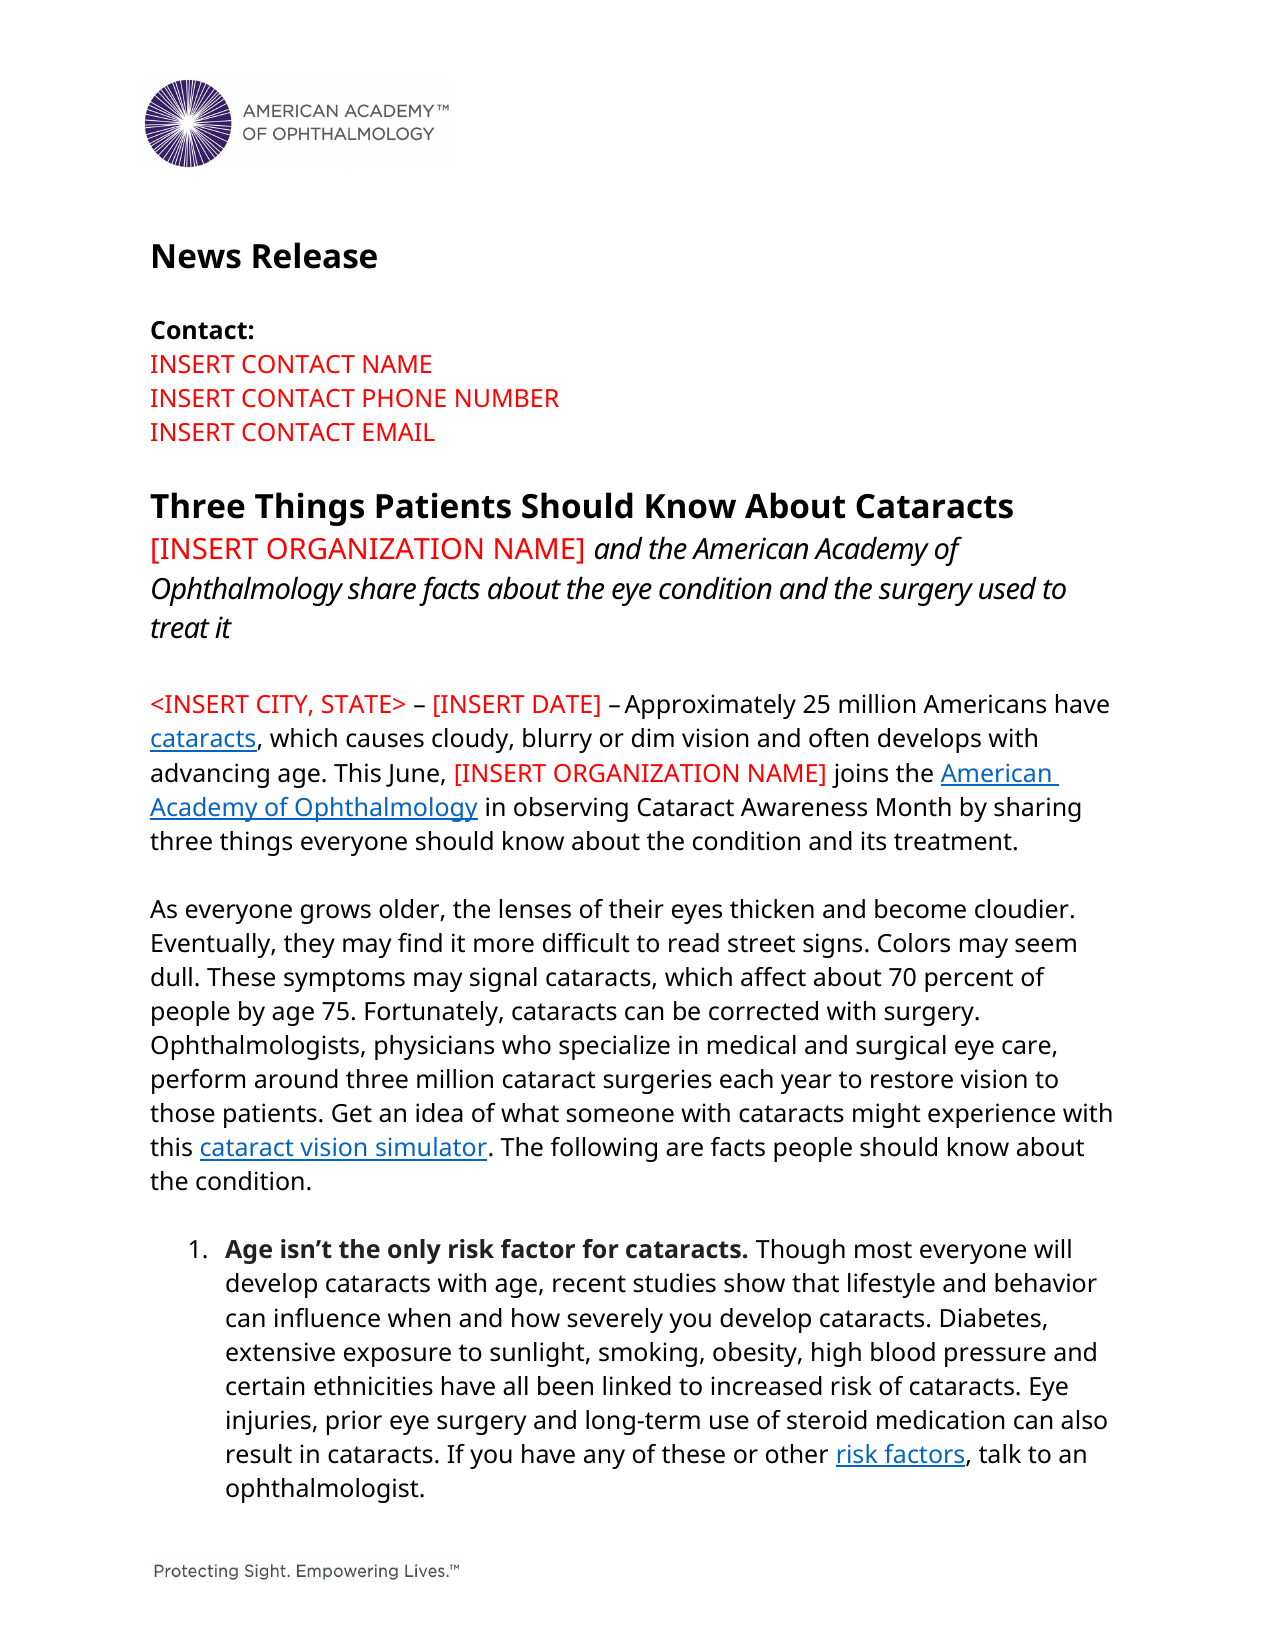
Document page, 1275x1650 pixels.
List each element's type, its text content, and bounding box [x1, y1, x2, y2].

text <INSERT CITY, STATE> – [INSERT DATE] – Approximately 25 million Americans have cataracts, which causes cloudy, blurry or dim vision and often develops with advancing age. This June, [INSERT ORGANIZATION NAME] joins the American Academy of Ophthalmology in observing Cataract Awareness Month by sharing three things everyone should know about the condition and its treatment. [150, 687, 1125, 857]
picture [140, 75, 453, 170]
text Contact: [150, 313, 1125, 347]
text News Release [150, 233, 1125, 278]
text As everyone grows older, the lenses of their eyes thicken and become cloudier. Eventually, they may find it more difficult to read street signs. Colors may seem dull. These symptoms may signal cataracts, which affect about 70 percent of people by age 75. Fortunately, cataracts can be corrected with surgery. Ophthalmologists, physicians who specialize in medical and surgical eye care, perform around three million cataract surgeries each year to restore vision to those patients. Get an idea of what someone with cataracts might experience with this cataract vision simulator. The following are facts people should know about the condition. [150, 891, 1125, 1198]
list Age isn’t the only risk factor for cataracts. Though most everyone will develop cataracts with age, recent studies show that lifestyle and behavior can influence when and how severely you develop cataracts. Diabetes, extensive exposure to sunlight, smoking, obesity, high blood pressure and certain ethnicities have all been linked to increased risk of cataracts. Eye injuries, prior eye surgery and long-term use of steroid medication can also result in cataracts. If you have any of these or other risk factors, talk to an ophthalmologist. [187, 1232, 1125, 1504]
picture [150, 1556, 463, 1584]
text [INSERT ORGANIZATION NAME] and the American Academy of Ophthalmology share facts about the eye condition and the surgery used to treat it [150, 528, 1125, 647]
text INSERT CONTACT NAME INSERT CONTACT PHONE NUMBER INSERT CONTACT EMAIL [150, 347, 1125, 449]
text Three Things Patients Should Know About Cataracts [150, 483, 1125, 528]
